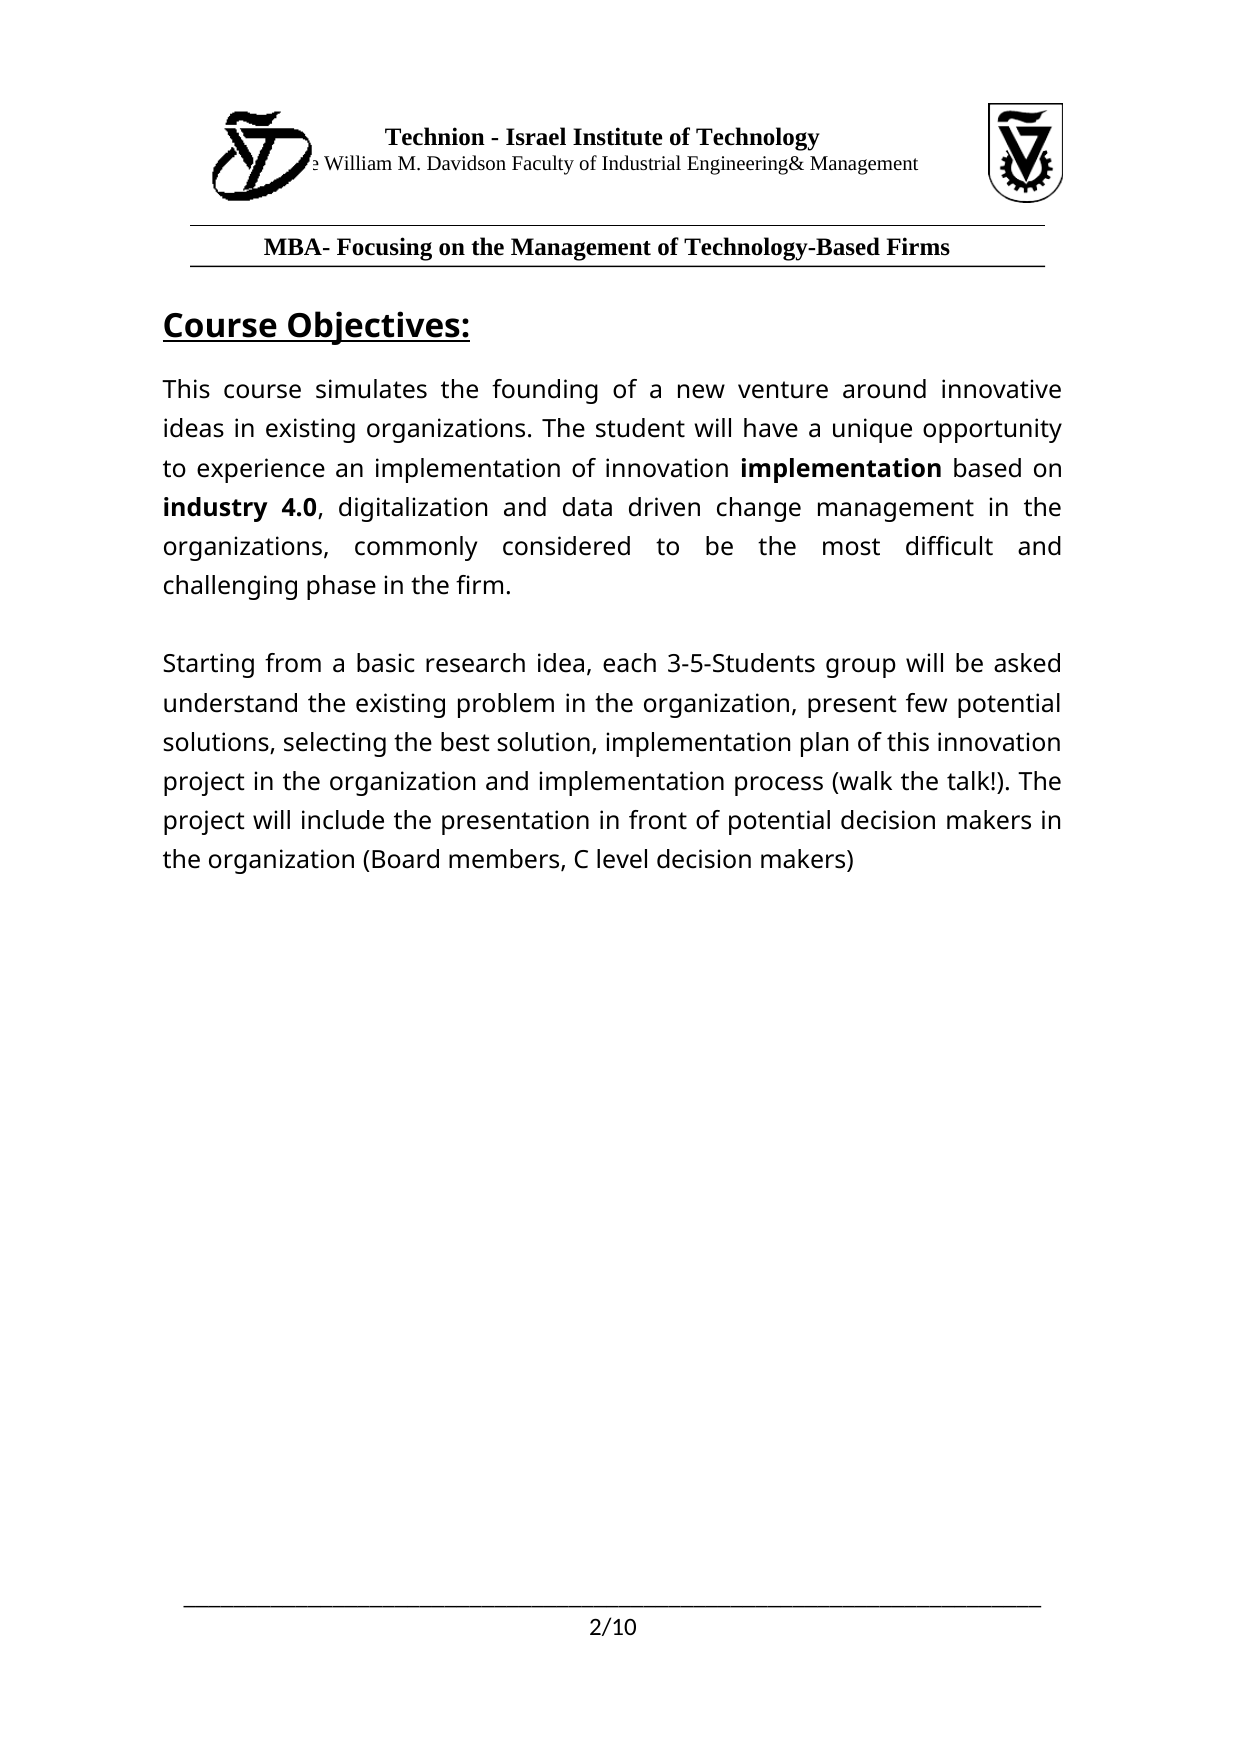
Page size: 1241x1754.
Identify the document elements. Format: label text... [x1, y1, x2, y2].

text Starting from a basic research idea, each 3-5-Students group will be asked understand the existing problem in the organization, present few potential solutions, selecting the best solution, implementation plan of this innovation project in the organization and implementation process (walk the talk!). The project will include the presentation in front of potential decision makers in the organization (Board members, C level decision makers) [162, 646, 1063, 876]
subtitle Course Objectives: [162, 302, 1063, 347]
text This course simulates the founding of a new venture around innovative ideas in existing organizations. The student will have a unique opportunity to experience an implementation of innovation implementation based on industry 4.0, digitalization and data driven change management in the organizations, commonly considered to be the most difficult and challenging phase in the firm. [162, 372, 1063, 602]
